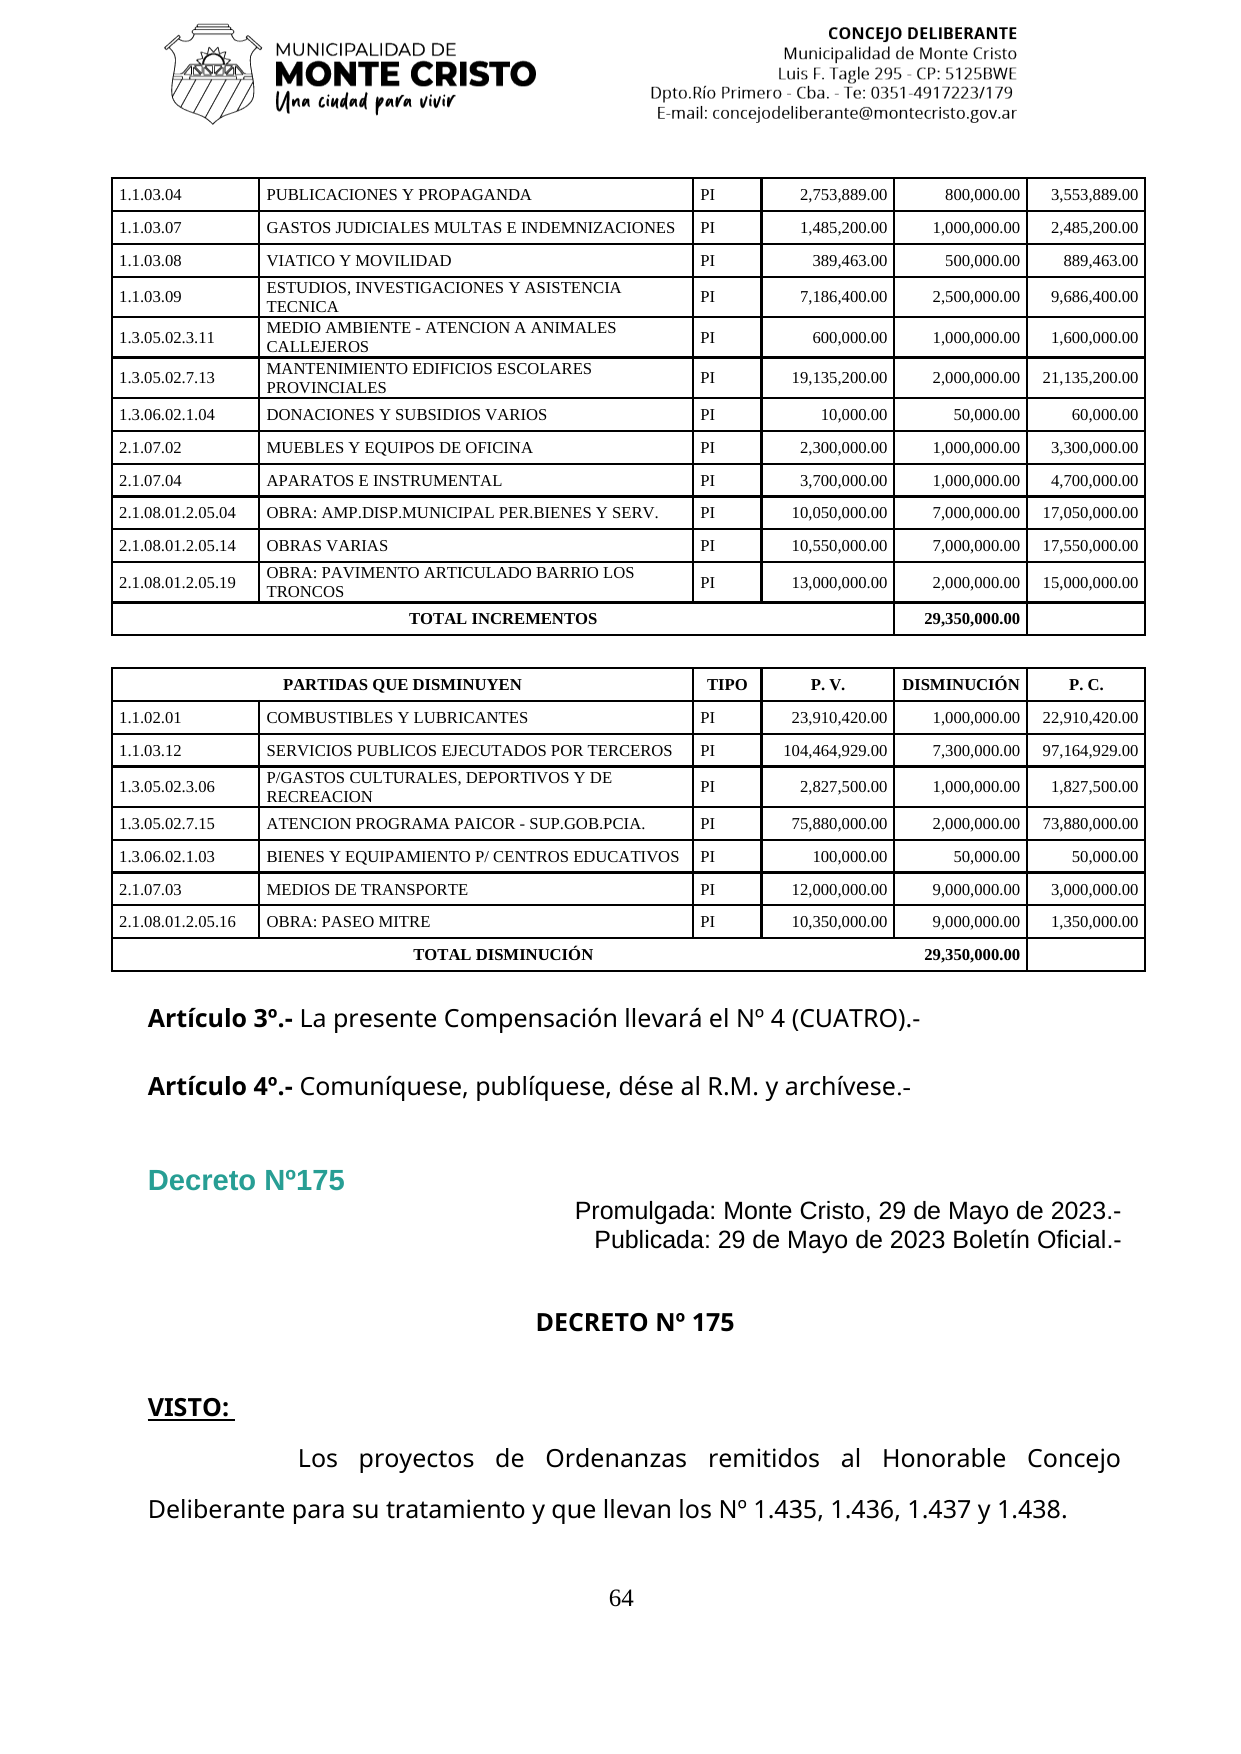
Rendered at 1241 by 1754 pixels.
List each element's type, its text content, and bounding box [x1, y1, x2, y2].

table_cell 10,350,000.00 [763, 906, 893, 937]
table_cell 29,350,000.00 [895, 604, 1026, 634]
table_cell 15,000,000.00 [1028, 563, 1144, 601]
table_cell 1,485,200.00 [763, 212, 893, 243]
table_cell PI [694, 874, 760, 904]
table_cell 2.1.07.02 [113, 432, 258, 462]
table_cell PI [694, 465, 760, 495]
table_cell 2,000,000.00 [895, 808, 1026, 839]
table_cell 1,827,500.00 [1028, 768, 1144, 806]
table_cell 7,000,000.00 [895, 530, 1026, 561]
table_cell 2.1.07.04 [113, 465, 258, 495]
table_cell 1.3.06.02.1.03 [113, 841, 258, 871]
table_cell 1.3.05.02.7.13 [113, 359, 258, 397]
table_cell PI [694, 768, 760, 806]
table_cell OBRA: PASEO MITRE [260, 906, 692, 937]
table_cell 13,000,000.00 [763, 563, 893, 601]
table_cell 600,000.00 [763, 318, 893, 356]
table_cell 29,350,000.00 [894, 939, 1026, 970]
table_cell MEDIO AMBIENTE - ATENCION A ANIMALES CALLEJEROS [260, 318, 692, 356]
table_cell 1.1.03.04 [113, 179, 258, 210]
text Artículo 3º.- La presente Compensación llevará el Nº 4 (CUATRO).- [148, 1001, 1122, 1035]
table_cell 1,000,000.00 [895, 318, 1026, 356]
table_cell OBRA: AMP.DISP.MUNICIPAL PER.BIENES Y SERV. [260, 498, 692, 528]
table_cell PI [694, 702, 760, 733]
table_cell [693, 636, 761, 667]
table_cell 2.1.08.01.2.05.04 [113, 498, 258, 528]
table_cell 10,050,000.00 [763, 498, 893, 528]
table_cell OBRAS VARIAS [260, 530, 692, 561]
table_cell PI [694, 906, 760, 937]
table_cell 50,000.00 [895, 399, 1026, 430]
table_cell 1.1.03.07 [113, 212, 258, 243]
table_cell 1.1.03.12 [113, 735, 258, 765]
table_cell 1,000,000.00 [895, 432, 1026, 462]
table_cell VIATICO Y MOVILIDAD [260, 245, 692, 276]
table_cell 9,000,000.00 [895, 874, 1026, 904]
table_cell 2,300,000.00 [763, 432, 893, 462]
table_cell 1.3.05.02.3.06 [113, 768, 258, 806]
table_cell [259, 636, 693, 667]
table_cell 100,000.00 [763, 841, 893, 871]
text Publicada: 29 de Mayo de 2023 Boletín Oficial.- [148, 1225, 1122, 1254]
table_cell P/GASTOS CULTURALES, DEPORTIVOS Y DE RECREACION [260, 768, 692, 806]
picture [147, 0, 1034, 149]
table_cell 1,000,000.00 [895, 702, 1026, 733]
table_cell 1,000,000.00 [895, 212, 1026, 243]
table_cell PI [694, 359, 760, 397]
table_cell BIENES Y EQUIPAMIENTO P/ CENTROS EDUCATIVOS [260, 841, 692, 871]
table_cell 1.1.03.08 [113, 245, 258, 276]
table_cell PI [694, 399, 760, 430]
table_cell 1.1.03.09 [113, 278, 258, 316]
table_cell 50,000.00 [895, 841, 1026, 871]
table_cell 889,463.00 [1028, 245, 1144, 276]
table_cell 21,135,200.00 [1028, 359, 1144, 397]
table_cell 2,827,500.00 [763, 768, 893, 806]
table_cell 1.3.05.02.7.15 [113, 808, 258, 839]
text Los proyectos de Ordenanzas remitidos al Honorable Concejo Deliberante para su tratamiento y que llevan los Nº 1.435, 1.436, 1.437 y 1.438. [148, 1441, 1122, 1526]
table_cell 22,910,420.00 [1028, 702, 1144, 733]
table_cell 1,000,000.00 [895, 465, 1026, 495]
table_cell [761, 636, 1027, 667]
text DECRETO Nº 175 [148, 1305, 1122, 1339]
subtitle Decreto Nº175 [148, 1163, 1122, 1196]
table_cell 2.1.08.01.2.05.14 [113, 530, 258, 561]
table_cell [1027, 636, 1145, 667]
table_cell 17,050,000.00 [1028, 498, 1144, 528]
table_cell 1,000,000.00 [895, 768, 1026, 806]
table_cell OBRA: PAVIMENTO ARTICULADO BARRIO LOS TRONCOS [260, 563, 692, 601]
table_cell P. C. [1028, 669, 1144, 700]
table_cell SERVICIOS PUBLICOS EJECUTADOS POR TERCEROS [260, 735, 692, 765]
table_cell TOTAL INCREMENTOS [113, 604, 893, 634]
table_cell 2,485,200.00 [1028, 212, 1144, 243]
table_cell MUEBLES Y EQUIPOS DE OFICINA [260, 432, 692, 462]
table_cell 7,000,000.00 [895, 498, 1026, 528]
table_cell 2,000,000.00 [895, 359, 1026, 397]
table_cell 500,000.00 [895, 245, 1026, 276]
table_cell 19,135,200.00 [763, 359, 893, 397]
table_cell 73,880,000.00 [1028, 808, 1144, 839]
table_cell PI [694, 278, 760, 316]
table_cell 9,000,000.00 [895, 906, 1026, 937]
table_cell ESTUDIOS, INVESTIGACIONES Y ASISTENCIA TECNICA [260, 278, 692, 316]
table_cell PI [694, 563, 760, 601]
table_cell 1,350,000.00 [1028, 906, 1144, 937]
table_cell PI [694, 530, 760, 561]
table_cell 2.1.08.01.2.05.19 [113, 563, 258, 601]
table_cell PI [694, 498, 760, 528]
table_cell PI [694, 735, 760, 765]
table_cell 7,300,000.00 [895, 735, 1026, 765]
table_cell P. V. [763, 669, 893, 700]
table_cell PI [694, 318, 760, 356]
table_cell DONACIONES Y SUBSIDIOS VARIOS [260, 399, 692, 430]
table_cell 2,000,000.00 [895, 563, 1026, 601]
table_cell PI [694, 179, 760, 210]
table_cell 23,910,420.00 [763, 702, 893, 733]
table_cell 1,600,000.00 [1028, 318, 1144, 356]
text Promulgada: Monte Cristo, 29 de Mayo de 2023.- [148, 1196, 1122, 1225]
table_cell 2,500,000.00 [895, 278, 1026, 316]
table_cell 2.1.07.03 [113, 874, 258, 904]
table_cell 50,000.00 [1028, 841, 1144, 871]
table_cell 3,700,000.00 [763, 465, 893, 495]
table_cell 17,550,000.00 [1028, 530, 1144, 561]
table_cell 3,000,000.00 [1028, 874, 1144, 904]
table_cell 389,463.00 [763, 245, 893, 276]
table_cell 3,553,889.00 [1028, 179, 1144, 210]
table_cell 10,550,000.00 [763, 530, 893, 561]
text Artículo 4º.- Comuníquese, publíquese, dése al R.M. y archívese.- [148, 1069, 1122, 1103]
table_cell 2,753,889.00 [763, 179, 893, 210]
table_cell 97,164,929.00 [1028, 735, 1144, 765]
table_cell MANTENIMIENTO EDIFICIOS ESCOLARES PROVINCIALES [260, 359, 692, 397]
table_cell PI [694, 841, 760, 871]
table_cell 10,000.00 [763, 399, 893, 430]
table_cell DISMINUCIÓN [895, 669, 1026, 700]
table_cell 1.3.06.02.1.04 [113, 399, 258, 430]
table_cell PUBLICACIONES Y PROPAGANDA [260, 179, 692, 210]
table_cell 9,686,400.00 [1028, 278, 1144, 316]
table_cell ATENCION PROGRAMA PAICOR - SUP.GOB.PCIA. [260, 808, 692, 839]
table_cell TOTAL DISMINUCIÓN [113, 939, 894, 970]
table_cell PI [694, 212, 760, 243]
table_cell 1.1.02.01 [113, 702, 258, 733]
table_cell 12,000,000.00 [763, 874, 893, 904]
table_cell 4,700,000.00 [1028, 465, 1144, 495]
table_cell PARTIDAS QUE DISMINUYEN [113, 669, 692, 700]
table_cell APARATOS E INSTRUMENTAL [260, 465, 692, 495]
table_cell 2.1.08.01.2.05.16 [113, 906, 258, 937]
table_cell GASTOS JUDICIALES MULTAS E INDEMNIZACIONES [260, 212, 692, 243]
table_cell 3,300,000.00 [1028, 432, 1144, 462]
table_cell 75,880,000.00 [763, 808, 893, 839]
table_cell PI [694, 245, 760, 276]
table_cell 60,000.00 [1028, 399, 1144, 430]
table_cell PI [694, 808, 760, 839]
table_cell 104,464,929.00 [763, 735, 893, 765]
table_cell 7,186,400.00 [763, 278, 893, 316]
table_cell [1028, 604, 1144, 634]
table_cell [1028, 939, 1144, 970]
table_cell COMBUSTIBLES Y LUBRICANTES [260, 702, 692, 733]
table_cell [112, 636, 259, 667]
table_cell TIPO [694, 669, 760, 700]
table_cell PI [694, 432, 760, 462]
table_cell 1.3.05.02.3.11 [113, 318, 258, 356]
table_cell 800,000.00 [895, 179, 1026, 210]
table_cell MEDIOS DE TRANSPORTE [260, 874, 692, 904]
text VISTO: [148, 1390, 1122, 1424]
